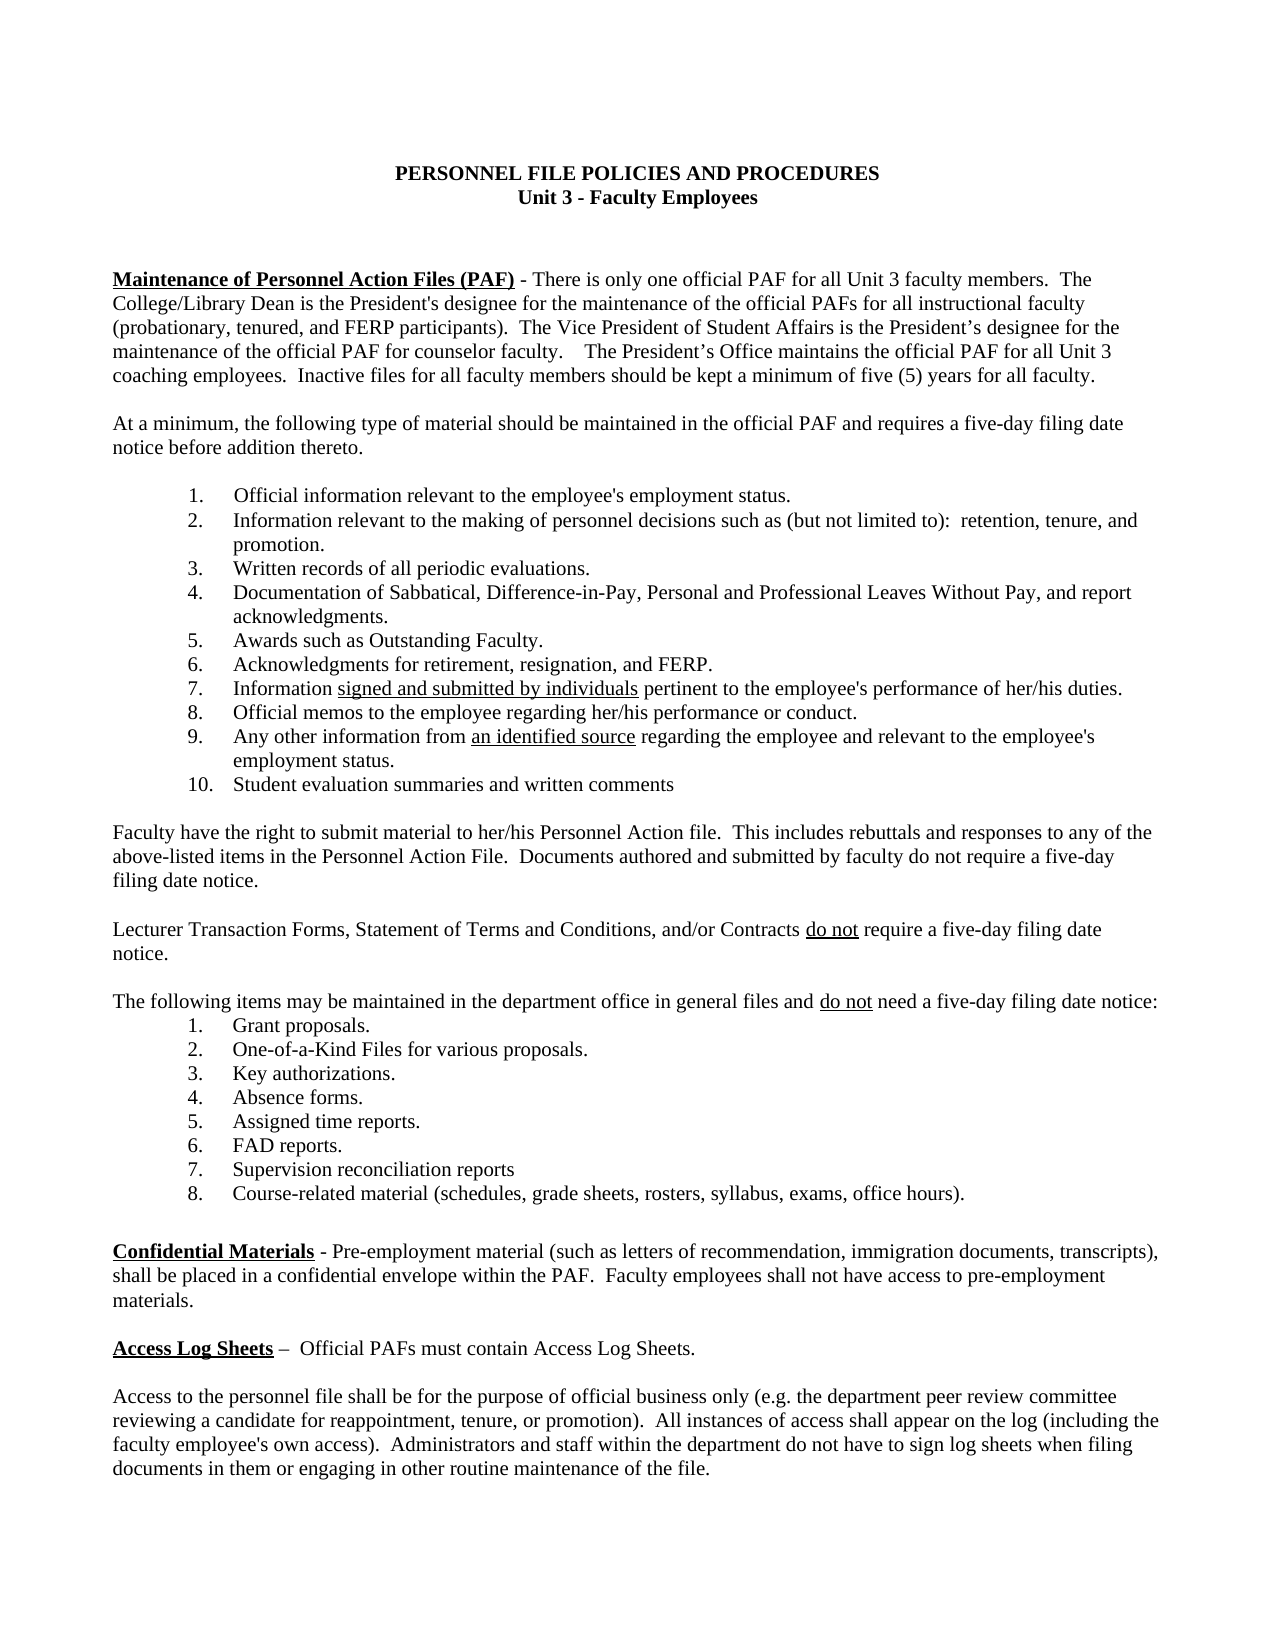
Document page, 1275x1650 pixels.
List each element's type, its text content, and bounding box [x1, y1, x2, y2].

text 5. Assigned time reports. [112, 1109, 1162, 1133]
text 8. Course-related material (schedules, grade sheets, rosters, syllabus, exams, office hours). [112, 1181, 1162, 1239]
text Faculty have the right to submit material to her/his Personnel Action file. This includes rebuttals and responses to any of the above-listed items in the Personnel Action File. Documents authored and submitted by faculty do not require a five-day filing date notice. [112, 820, 1162, 892]
text 2. One-of-a-Kind Files for various proposals. [112, 1037, 1162, 1061]
list Written records of all periodic evaluations. [187, 556, 1162, 580]
list Acknowledgments for retirement, resignation, and FERP. [187, 652, 1162, 676]
subtitle Unit 3 - Faculty Employees [112, 185, 1162, 209]
text Confidential Materials - Pre-employment material (such as letters of recommendation, immigration documents, transcripts), shall be placed in a confidential envelope within the PAF. Faculty employees shall not have access to pre-employment materials. [112, 1239, 1162, 1312]
list Information relevant to the making of personnel decisions such as (but not limited to): retention, tenure, and promotion. [187, 507, 1162, 556]
text 1. Grant proposals. [112, 1013, 1162, 1037]
list Student evaluation summaries and written comments [187, 772, 1162, 796]
text At a minimum, the following type of material should be maintained in the official PAF and requires a five-day filing date notice before addition thereto. [112, 411, 1162, 459]
text Access Log Sheets – Official PAFs must contain Access Log Sheets. [112, 1336, 1162, 1360]
text Maintenance of Personnel Action Files (PAF) - There is only one official PAF for all Unit 3 faculty members. The College/Library Dean is the President's designee for the maintenance of the official PAFs for all instructional faculty (probationary, tenured, and FERP participants). The Vice President of Student Affairs is the President’s designee for the maintenance of the official PAF for counselor faculty. The President’s Office maintains the official PAF for all Unit 3 coaching employees. Inactive files for all faculty members should be kept a minimum of five (5) years for all faculty. [112, 267, 1162, 387]
list Information signed and submitted by individuals pertinent to the employee's performance of her/his duties. [187, 676, 1162, 700]
text 3. Key authorizations. [112, 1061, 1162, 1085]
text 6. FAD reports. [112, 1133, 1162, 1157]
list Any other information from an identified source regarding the employee and relevant to the employee's employment status. [187, 724, 1162, 772]
text Access to the personnel file shall be for the purpose of official business only (e.g. the department peer review committee reviewing a candidate for reappointment, tenure, or promotion). All instances of access shall appear on the log (including the faculty employee's own access). Administrators and staff within the department do not have to sign log sheets when filing documents in them or engaging in other routine maintenance of the file. [112, 1384, 1162, 1480]
list Official information relevant to the employee's employment status. [188, 483, 1162, 507]
text 4. Absence forms. [112, 1085, 1162, 1109]
text Lecturer Transaction Forms, Statement of Terms and Conditions, and/or Contracts do not require a five-day filing date notice. [112, 917, 1162, 965]
text 7. Supervision reconciliation reports [112, 1157, 1162, 1181]
list Awards such as Outstanding Faculty. [187, 628, 1162, 652]
list Documentation of Sabbatical, Difference-in-Pay, Personal and Professional Leaves Without Pay, and report acknowledgments. [187, 580, 1162, 628]
text PERSONNEL FILE POLICIES AND PROCEDURES [112, 161, 1162, 185]
list Official memos to the employee regarding her/his performance or conduct. [187, 700, 1162, 724]
text The following items may be maintained in the department office in general files and do not need a five-day filing date notice: [112, 989, 1162, 1013]
